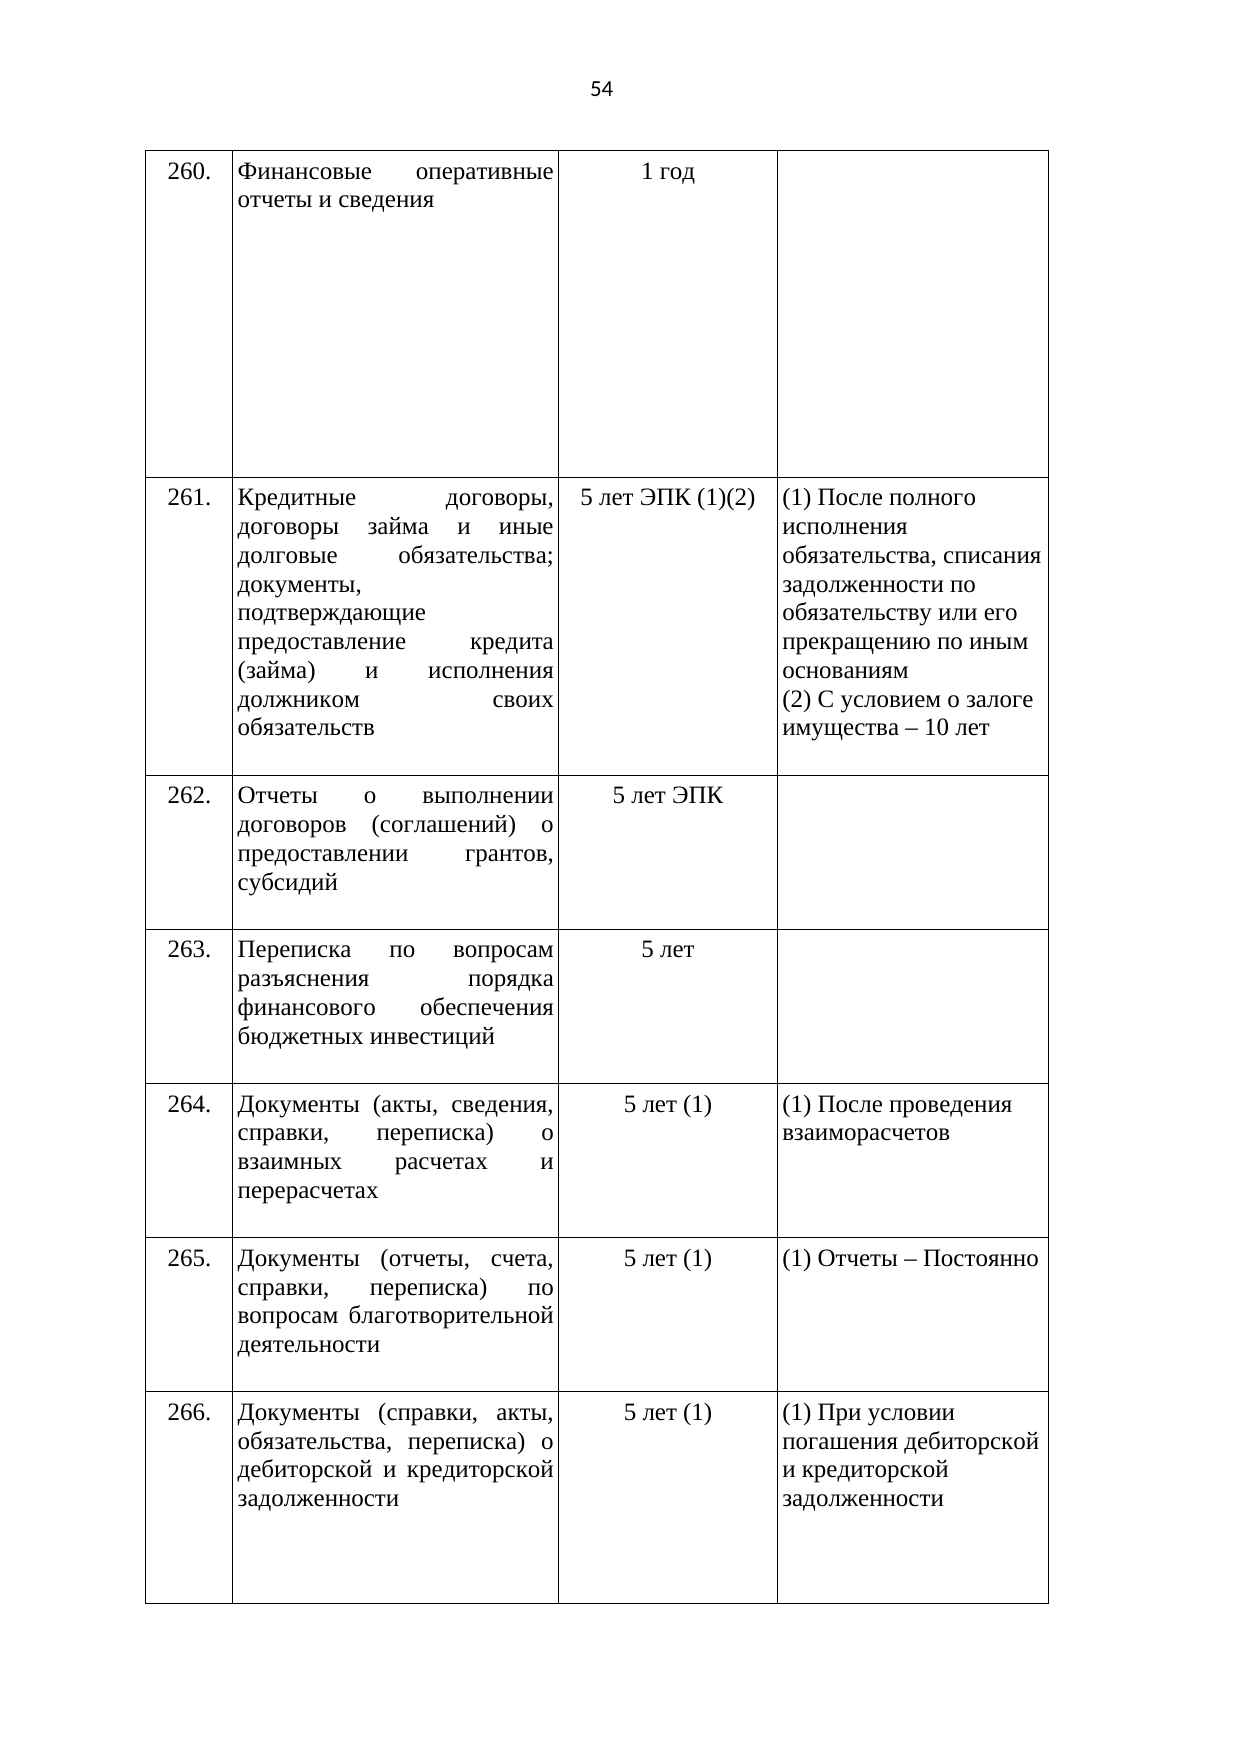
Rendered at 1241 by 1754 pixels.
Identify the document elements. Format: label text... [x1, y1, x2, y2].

table_cell 260. [146, 151, 232, 477]
table_cell 261. [146, 478, 232, 774]
table_cell 1 год [559, 151, 777, 477]
table_cell 5 лет (1) [559, 1084, 777, 1237]
table_cell Документы (отчеты, счета, справки, переписка) по вопросам благотворительной деятельности [233, 1238, 558, 1391]
table_cell (1) Отчеты – Постоянно [778, 1238, 1048, 1391]
table_cell 263. [146, 930, 232, 1083]
table_cell Документы (справки, акты, обязательства, переписка) о дебиторской и кредиторской задолженности [233, 1392, 558, 1603]
table_cell Кредитные договоры, договоры займа и иные долговые обязательства; документы, подтверждающие предоставление кредита (займа) и исполнения должником своих обязательств [233, 478, 558, 774]
table_cell 5 лет [559, 930, 777, 1083]
table_cell Финансовые оперативные отчеты и сведения [233, 151, 558, 477]
table_cell 5 лет ЭПК (1)(2) [559, 478, 777, 774]
table_cell [778, 776, 1048, 929]
table_cell Переписка по вопросам разъяснения порядка финансового обеспечения бюджетных инвестиций [233, 930, 558, 1083]
table_cell 262. [146, 776, 232, 929]
table_cell 264. [146, 1084, 232, 1237]
table_cell Отчеты о выполнении договоров (соглашений) о предоставлении грантов, субсидий [233, 776, 558, 929]
table_cell 5 лет (1) [559, 1238, 777, 1391]
table_cell (1) После полного исполнения обязательства, списания задолженности по обязательству или его прекращению по иным основаниям (2) С условием о залоге имущества – 10 лет [778, 478, 1048, 774]
table_cell 5 лет ЭПК [559, 776, 777, 929]
table_cell (1) При условии погашения дебиторской и кредиторской задолженности [778, 1392, 1048, 1603]
table_cell (1) После проведения взаиморасчетов [778, 1084, 1048, 1237]
table_cell 265. [146, 1238, 232, 1391]
table_cell 266. [146, 1392, 232, 1603]
table_cell Документы (акты, сведения, справки, переписка) о взаимных расчетах и перерасчетах [233, 1084, 558, 1237]
table_cell [778, 151, 1048, 477]
table_cell [778, 930, 1048, 1083]
table_cell 5 лет (1) [559, 1392, 777, 1603]
